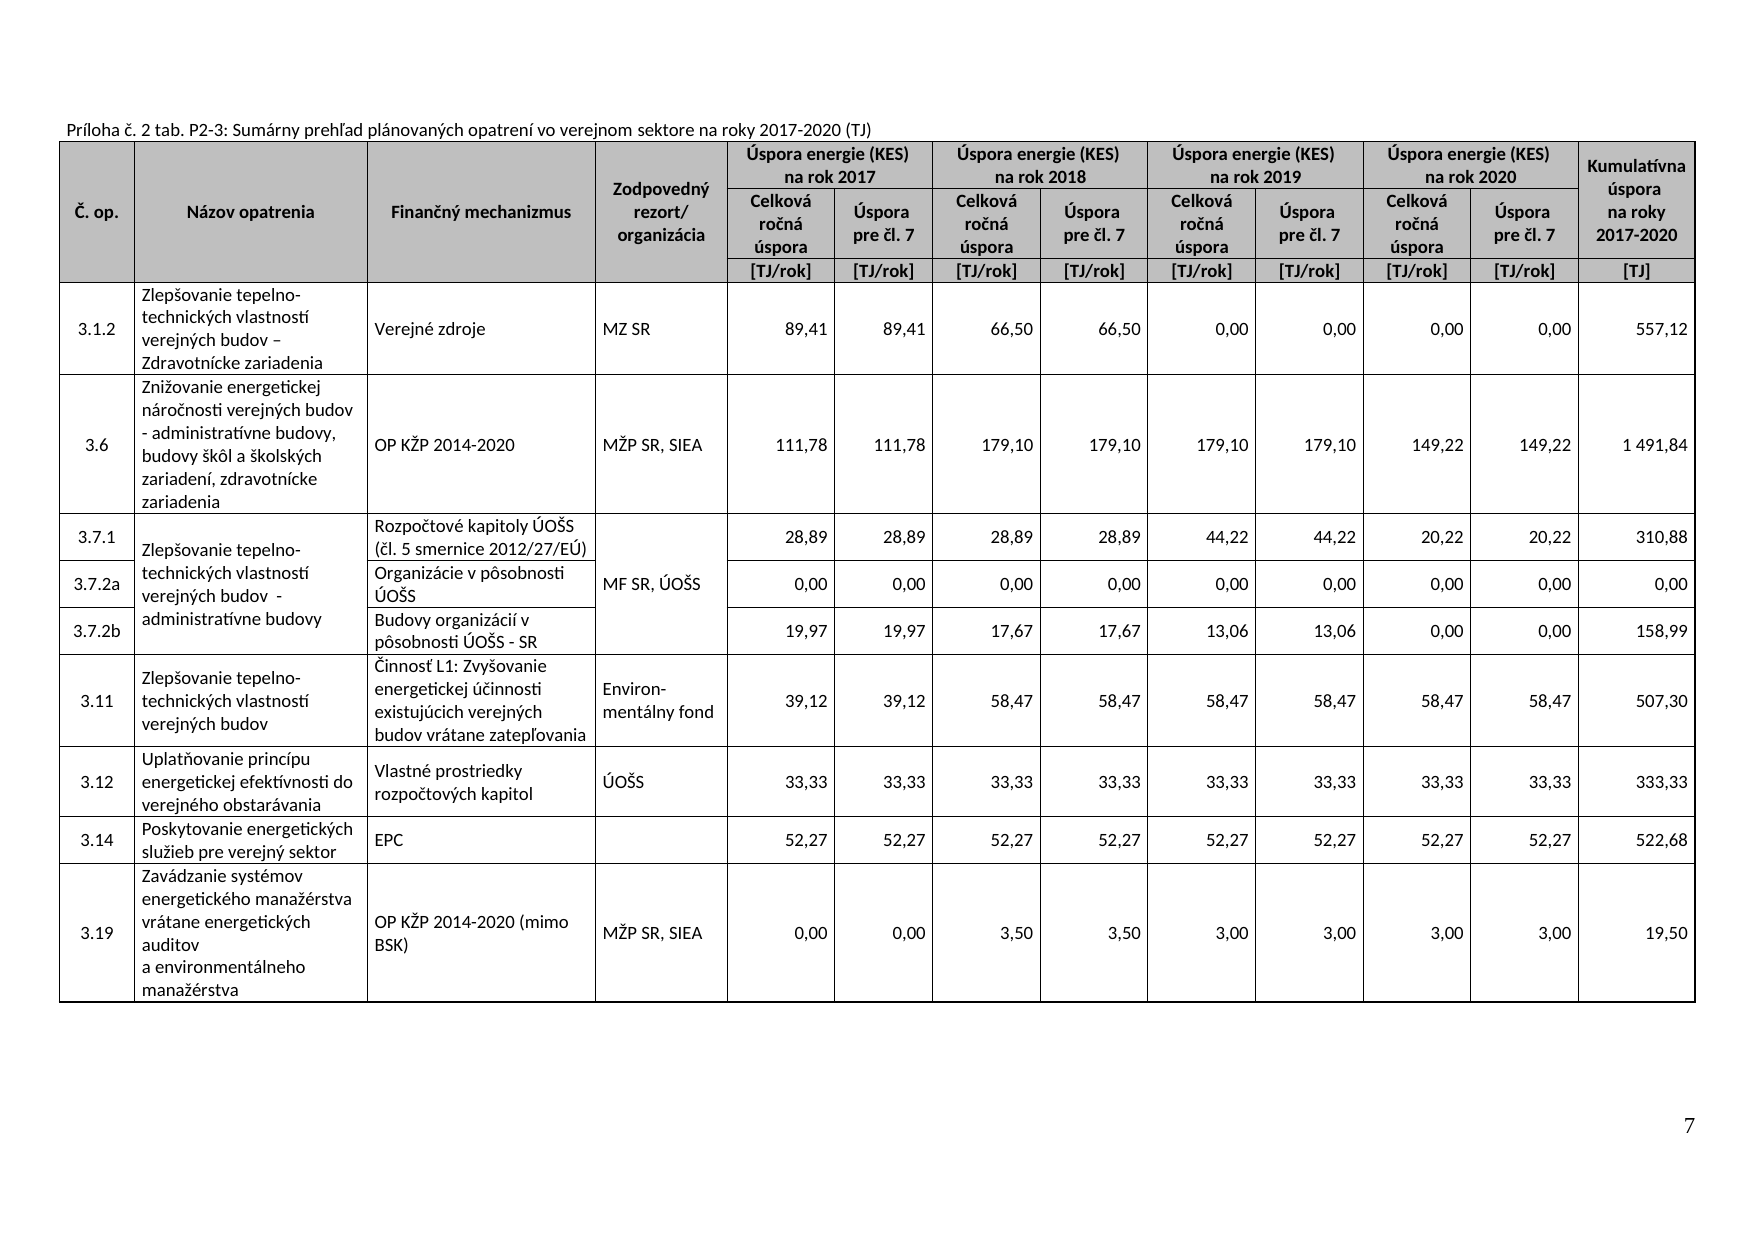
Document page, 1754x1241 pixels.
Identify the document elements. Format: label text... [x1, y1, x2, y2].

table_cell 52,27 [1256, 817, 1363, 863]
table_cell [TJ/rok] [1364, 259, 1470, 282]
table_cell 3.19 [60, 864, 134, 1001]
table_cell 28,89 [933, 514, 1040, 560]
table_cell 0,00 [1364, 561, 1470, 607]
table_cell 44,22 [1256, 514, 1363, 560]
table_cell 3.14 [60, 817, 134, 863]
table_cell 522,68 [1579, 817, 1694, 863]
table_cell 3,50 [933, 864, 1040, 1001]
table_cell MŽP SR, SIEA [596, 375, 727, 513]
table_cell Názov opatrenia [135, 142, 367, 282]
table_header Príloha č. 2 tab. P2-3: Sumárny prehľad plánovaných opatrení vo verejnom sektore na roky 2017-2020 (TJ) [59, 118, 1695, 141]
table_cell 66,50 [1041, 283, 1147, 374]
table_cell 19,97 [728, 608, 834, 653]
table_cell Znižovanie energetickej náročnosti verejných budov - administratívne budovy, budovy škôl a školských zariadení, zdravotnícke zariadenia [135, 375, 367, 513]
table_cell Úspora pre čl. 7 [1471, 189, 1578, 258]
table_cell 19,97 [835, 608, 932, 653]
table_cell 0,00 [1579, 561, 1694, 607]
table_cell ÚOŠS [596, 747, 727, 816]
table_cell [TJ/rok] [728, 259, 834, 282]
table_cell Zlepšovanie tepelno-technických vlastností verejných budov - administratívne budovy [135, 514, 367, 653]
table_cell [596, 817, 727, 863]
table_cell 20,22 [1471, 514, 1578, 560]
table_cell 3,00 [1364, 864, 1470, 1001]
table_cell 158,99 [1579, 608, 1694, 653]
table_cell Organizácie v pôsobnosti ÚOŠS [368, 561, 595, 607]
table_cell Zlepšovanie tepelno-technických vlastností verejných budov – Zdravotnícke zariadenia [135, 283, 367, 374]
table_cell Činnosť L1: Zvyšovanie energetickej účinnosti existujúcich verejných budov vrátane zatepľovania [368, 655, 595, 746]
table_cell [TJ/rok] [1471, 259, 1578, 282]
table_cell Celková ročná úspora [933, 189, 1040, 258]
table_cell 33,33 [1256, 747, 1363, 816]
table_cell [TJ/rok] [933, 259, 1040, 282]
table_cell 17,67 [1041, 608, 1147, 653]
table_cell 1 491,84 [1579, 375, 1694, 513]
table_cell 149,22 [1364, 375, 1470, 513]
table_cell 33,33 [1471, 747, 1578, 816]
table_cell Celková ročná úspora [1364, 189, 1470, 258]
table_cell 179,10 [933, 375, 1040, 513]
table_cell 39,12 [728, 655, 834, 746]
table_cell 66,50 [933, 283, 1040, 374]
table_cell Úspora pre čl. 7 [1041, 189, 1147, 258]
table_cell Úspora energie (KES) na rok 2019 [1148, 142, 1363, 188]
table_cell 17,67 [933, 608, 1040, 653]
table_cell OP KŽP 2014-2020 [368, 375, 595, 513]
table_cell [TJ/rok] [1148, 259, 1255, 282]
table_cell Úspora energie (KES) na rok 2018 [933, 142, 1147, 188]
table_cell 44,22 [1148, 514, 1255, 560]
table_cell Úspora pre čl. 7 [1256, 189, 1363, 258]
table_cell 13,06 [1148, 608, 1255, 653]
table_cell 0,00 [1471, 561, 1578, 607]
table_cell 149,22 [1471, 375, 1578, 513]
table_cell 3.1.2 [60, 283, 134, 374]
table_cell 179,10 [1148, 375, 1255, 513]
table_cell 20,22 [1364, 514, 1470, 560]
table_cell 58,47 [1256, 655, 1363, 746]
table_cell 3.7.2a [60, 561, 134, 607]
table_cell 52,27 [728, 817, 834, 863]
table_cell Zavádzanie systémov energetického manažérstva vrátane energetických auditov a environmentálneho manažérstva [135, 864, 367, 1001]
table_cell 333,33 [1579, 747, 1694, 816]
table_cell OP KŽP 2014-2020 (mimo BSK) [368, 864, 595, 1001]
table_cell Celková ročná úspora [728, 189, 834, 258]
table_cell 0,00 [1364, 283, 1470, 374]
table_cell 3,50 [1041, 864, 1147, 1001]
table_cell 3.7.2b [60, 608, 134, 653]
table_cell 0,00 [1256, 561, 1363, 607]
table_cell 0,00 [728, 561, 834, 607]
table_cell 0,00 [1041, 561, 1147, 607]
table_cell 310,88 [1579, 514, 1694, 560]
table_cell 33,33 [835, 747, 932, 816]
table_cell 507,30 [1579, 655, 1694, 746]
table_cell Úspora energie (KES) na rok 2020 [1364, 142, 1578, 188]
table_cell 52,27 [1148, 817, 1255, 863]
table_cell 0,00 [1471, 283, 1578, 374]
table_cell Kumulatívna úspora na roky 2017-2020 [1579, 142, 1694, 258]
table_cell 28,89 [728, 514, 834, 560]
table_cell 3.6 [60, 375, 134, 513]
table_cell Úspora energie (KES) na rok 2017 [728, 142, 932, 188]
table_cell 0,00 [835, 864, 932, 1001]
table_cell 89,41 [728, 283, 834, 374]
table_cell 0,00 [933, 561, 1040, 607]
table_cell 111,78 [728, 375, 834, 513]
table_cell 3.11 [60, 655, 134, 746]
table_cell Úspora pre čl. 7 [835, 189, 932, 258]
table_cell MZ SR [596, 283, 727, 374]
table_cell 52,27 [933, 817, 1040, 863]
table_cell 33,33 [1041, 747, 1147, 816]
table_cell [TJ] [1579, 259, 1694, 282]
table_cell Vlastné prostriedky rozpočtových kapitol [368, 747, 595, 816]
table_cell 89,41 [835, 283, 932, 374]
table_cell 0,00 [1148, 283, 1255, 374]
table_cell 52,27 [1471, 817, 1578, 863]
table_cell 13,06 [1256, 608, 1363, 653]
table_cell 0,00 [1256, 283, 1363, 374]
table_cell Zodpovedný rezort/ organizácia [596, 142, 727, 282]
table_cell 179,10 [1041, 375, 1147, 513]
table_cell 58,47 [1364, 655, 1470, 746]
table_cell 3,00 [1471, 864, 1578, 1001]
table_cell Finančný mechanizmus [368, 142, 595, 282]
table_cell 33,33 [1364, 747, 1470, 816]
table_cell 58,47 [1041, 655, 1147, 746]
table_cell 3,00 [1148, 864, 1255, 1001]
table_cell EPC [368, 817, 595, 863]
table_cell MŽP SR, SIEA [596, 864, 727, 1001]
table_cell Celková ročná úspora [1148, 189, 1255, 258]
table_cell Rozpočtové kapitoly ÚOŠS (čl. 5 smernice 2012/27/EÚ) [368, 514, 595, 560]
table_cell 33,33 [933, 747, 1040, 816]
table_cell Verejné zdroje [368, 283, 595, 374]
table_cell 58,47 [933, 655, 1040, 746]
table_cell Zlepšovanie tepelno-technických vlastností verejných budov [135, 655, 367, 746]
table_cell 28,89 [835, 514, 932, 560]
table_cell Poskytovanie energetických služieb pre verejný sektor [135, 817, 367, 863]
table_cell 0,00 [728, 864, 834, 1001]
table_cell MF SR, ÚOŠS [596, 514, 727, 653]
table_cell [TJ/rok] [1256, 259, 1363, 282]
table_cell Environ-mentálny fond [596, 655, 727, 746]
table_cell 3.12 [60, 747, 134, 816]
table_cell 58,47 [1471, 655, 1578, 746]
table_cell 19,50 [1579, 864, 1694, 1001]
table_cell 557,12 [1579, 283, 1694, 374]
table_cell 52,27 [835, 817, 932, 863]
table_cell 52,27 [1041, 817, 1147, 863]
table_cell 3,00 [1256, 864, 1363, 1001]
table_cell 39,12 [835, 655, 932, 746]
table_cell 0,00 [1471, 608, 1578, 653]
table_cell Uplatňovanie princípu energetickej efektívnosti do verejného obstarávania [135, 747, 367, 816]
table_cell [TJ/rok] [835, 259, 932, 282]
table_cell 52,27 [1364, 817, 1470, 863]
table_cell Budovy organizácií v pôsobnosti ÚOŠS - SR [368, 608, 595, 653]
table_cell 28,89 [1041, 514, 1147, 560]
table_cell 3.7.1 [60, 514, 134, 560]
table_cell Č. op. [60, 142, 134, 282]
table_cell 58,47 [1148, 655, 1255, 746]
table_cell 0,00 [1148, 561, 1255, 607]
table_cell 0,00 [835, 561, 932, 607]
table_cell 179,10 [1256, 375, 1363, 513]
table_cell 0,00 [1364, 608, 1470, 653]
table_cell 33,33 [728, 747, 834, 816]
table_cell 33,33 [1148, 747, 1255, 816]
table_cell 111,78 [835, 375, 932, 513]
table_cell [TJ/rok] [1041, 259, 1147, 282]
